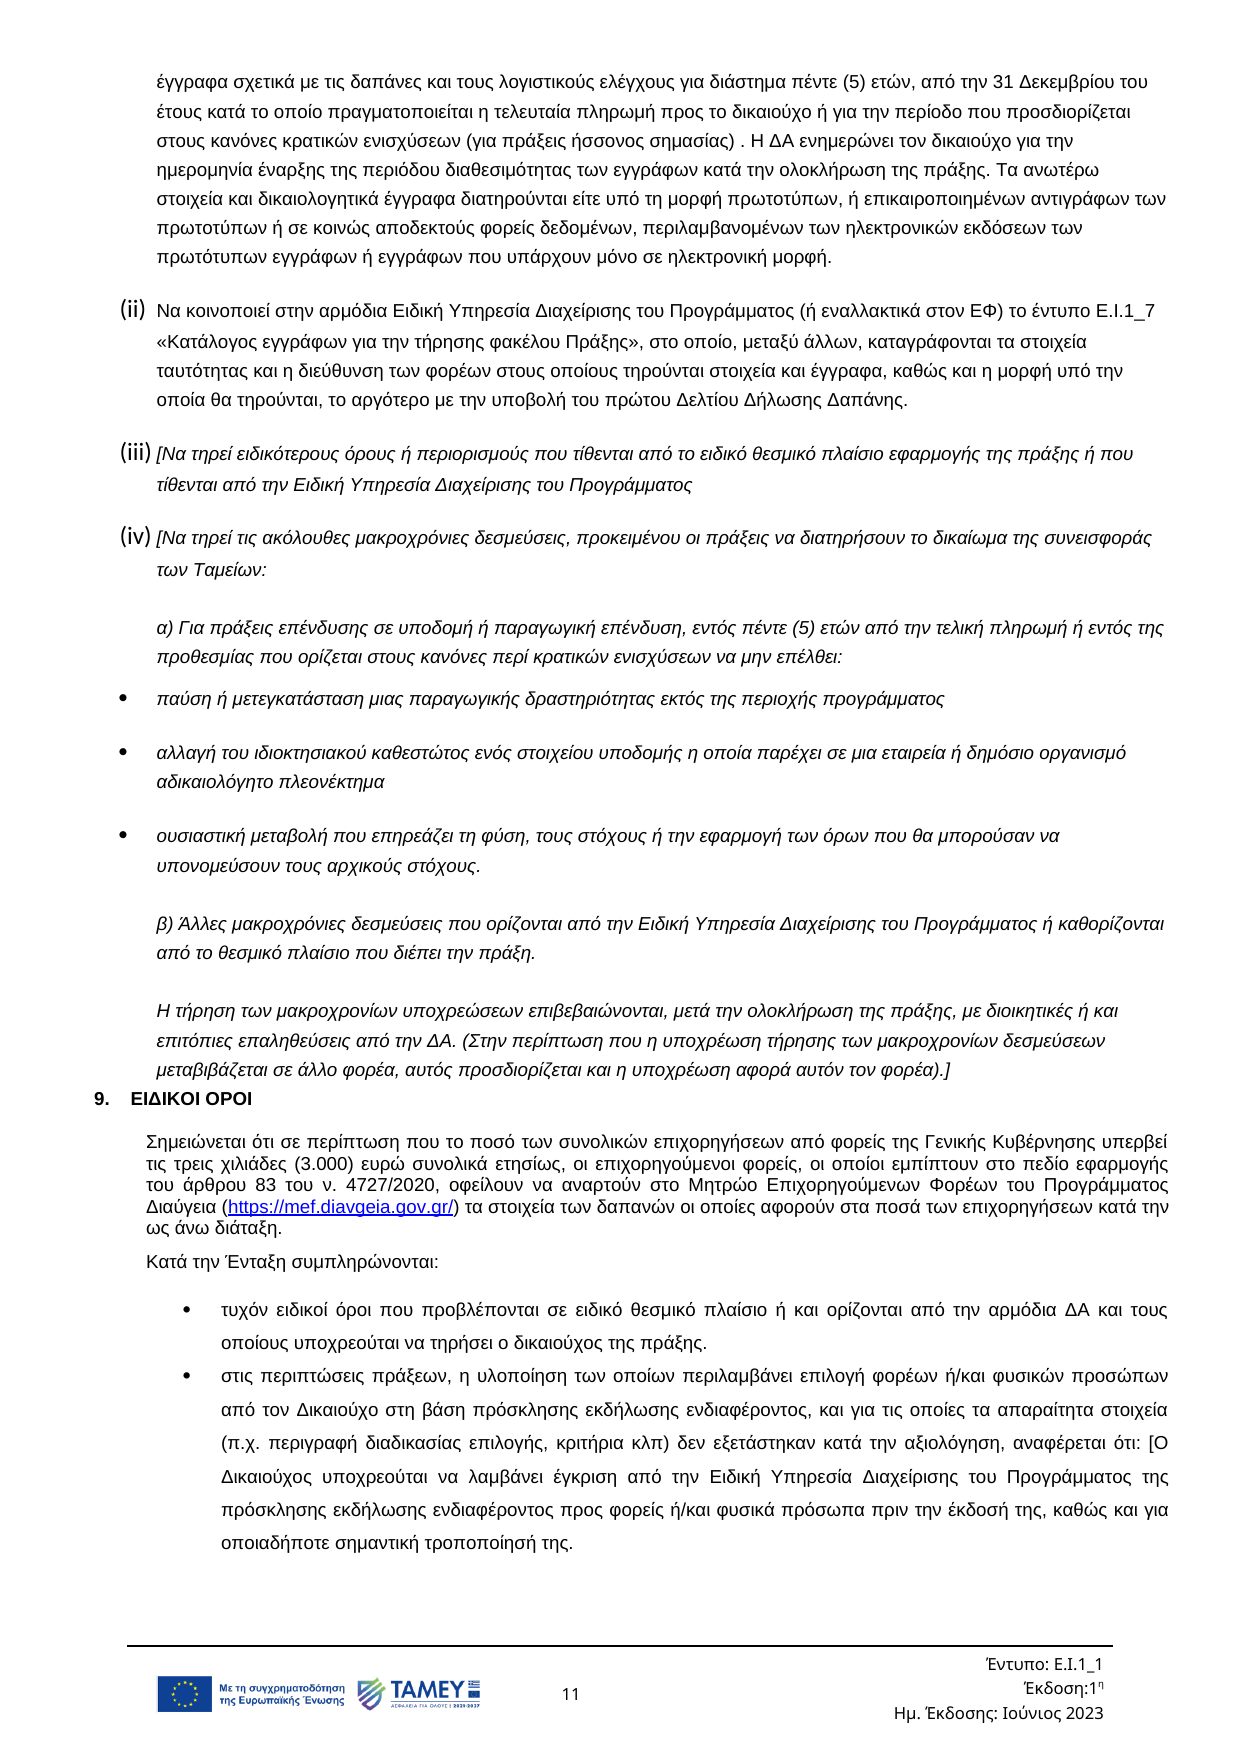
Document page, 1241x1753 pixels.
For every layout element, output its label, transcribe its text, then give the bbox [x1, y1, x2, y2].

list [Να τηρεί ειδικότερους όρους ή περιορισμούς που τίθενται από το ειδικό θεσμικό πλαίσιο εφαρμογής της πράξης ή που τίθενται από την Ειδική Υπηρεσία Διαχείρισης του Προγράμματος [119, 436, 1169, 496]
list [119, 64, 1169, 268]
list παύση ή μετεγκατάσταση μιας παραγωγικής δραστηριότητας εκτός της περιοχής προγράμματος [119, 680, 1169, 709]
list [Να τηρεί τις ακόλουθες μακροχρόνιες δεσμεύσεις, προκειμένου οι πράξεις να διατηρήσουν το δικαίωμα της συνεισφοράς των Ταμείων: α) Για πράξεις επένδυσης σε υποδομή ή παραγωγική επένδυση, εντός πέντε (5) ετών από την τελική πληρωμή ή εντός της προθεσμίας που ορίζεται στους κανόνες περί κρατικών ενισχύσεων να μην επέλθει: [119, 521, 1169, 668]
text Κατά την Ένταξη συμπληρώνονται: [146, 1251, 1169, 1273]
list αλλαγή του ιδιοκτησιακού καθεστώτος ενός στοιχείου υποδομής η οποία παρέχει σε μια εταιρεία ή δημόσιο οργανισμό αδικαιολόγητο πλεονέκτημα [119, 734, 1169, 793]
list Να κοινοποιεί στην αρμόδια Ειδική Υπηρεσία Διαχείρισης του Προγράμματος (ή εναλλακτικά στον ΕΦ) το έντυπο Ε.Ι.1_7 «Κατάλογος εγγράφων για την τήρησης φακέλου Πράξης», στο οποίο, μεταξύ άλλων, καταγράφονται τα στοιχεία ταυτότητας και η διεύθυνση των φορέων στους οποίους τηρούνται στοιχεία και έγγραφα, καθώς και η μορφή υπό την οποία θα τηρούνται, το αργότερο με την υποβολή του πρώτου Δελτίου Δήλωσης Δαπάνης. [119, 293, 1169, 411]
list τυχόν ειδικοί όροι που προβλέπονται σε ειδικό θεσμικό πλαίσιο ή και ορίζονται από την αρμόδια ΔΑ και τους οποίους υποχρεούται να τηρήσει ο δικαιούχος της πράξης. [183, 1287, 1169, 1354]
picture [154, 1673, 483, 1714]
list ουσιαστική μεταβολή που επηρεάζει τη φύση, τους στόχους ή την εφαρμογή των όρων που θα μπορούσαν να υπονομεύσουν τους αρχικούς στόχους. β) Άλλες μακροχρόνιες δεσμεύσεις που ορίζονται από την Ειδική Υπηρεσία Διαχείρισης του Προγράμματος ή καθορίζονται από το θεσμικό πλαίσιο που διέπει την πράξη. Η τήρηση των μακροχρονίων υποχρεώσεων επιβεβαιώνονται, μετά την ολοκλήρωση της πράξης, με διοικητικές ή και επιτόπιες επαληθεύσεις από την ΔΑ. (Στην περίπτωση που η υποχρέωση τήρησης των μακροχρονίων δεσμεύσεων μεταβιβάζεται σε άλλο φορέα, αυτός προσδιορίζεται και η υποχρέωση αφορά αυτόν τον φορέα).] [119, 818, 1169, 1080]
list στις περιπτώσεις πράξεων, η υλοποίηση των οποίων περιλαμβάνει επιλογή φορέων ή/και φυσικών προσώπων από τον Δικαιούχο στη βάση πρόσκλησης εκδήλωσης ενδιαφέροντος, και για τις οποίες τα απαραίτητα στοιχεία (π.χ. περιγραφή διαδικασίας επιλογής, κριτήρια κλπ) δεν εξετάστηκαν κατά την αξιολόγηση, αναφέρεται ότι: [Ο Δικαιούχος υποχρεούται να λαμβάνει έγκριση από την Ειδική Υπηρεσία Διαχείρισης του Προγράμματος της πρόσκλησης εκδήλωσης ενδιαφέροντος προς φορείς ή/και φυσικά πρόσωπα πριν την έκδοσή της, καθώς και για οποιαδήποτε σημαντική τροποποίησή της. [183, 1354, 1169, 1554]
text Σημειώνεται ότι σε περίπτωση που το ποσό των συνολικών επιχορηγήσεων από φορείς της Γενικής Κυβέρνησης υπερβεί τις τρεις χιλιάδες (3.000) ευρώ συνολικά ετησίως, οι επιχορηγούμενοι φορείς, οι οποίοι εμπίπτουν στο πεδίο εφαρμογής του άρθρου 83 του ν. 4727/2020, οφείλουν να αναρτούν στο Μητρώο Επιχορηγούμενων Φορέων του Προγράμματος Διαύγεια (https://mef.diavgeia.gov.gr/) τα στοιχεία των δαπανών οι οποίες αφορούν στα ποσά των επιχορηγήσεων κατά την ως άνω διάταξη. [146, 1131, 1169, 1239]
text 9. ΕΙΔΙΚΟΙ ΟΡΟΙ [94, 1080, 1158, 1109]
